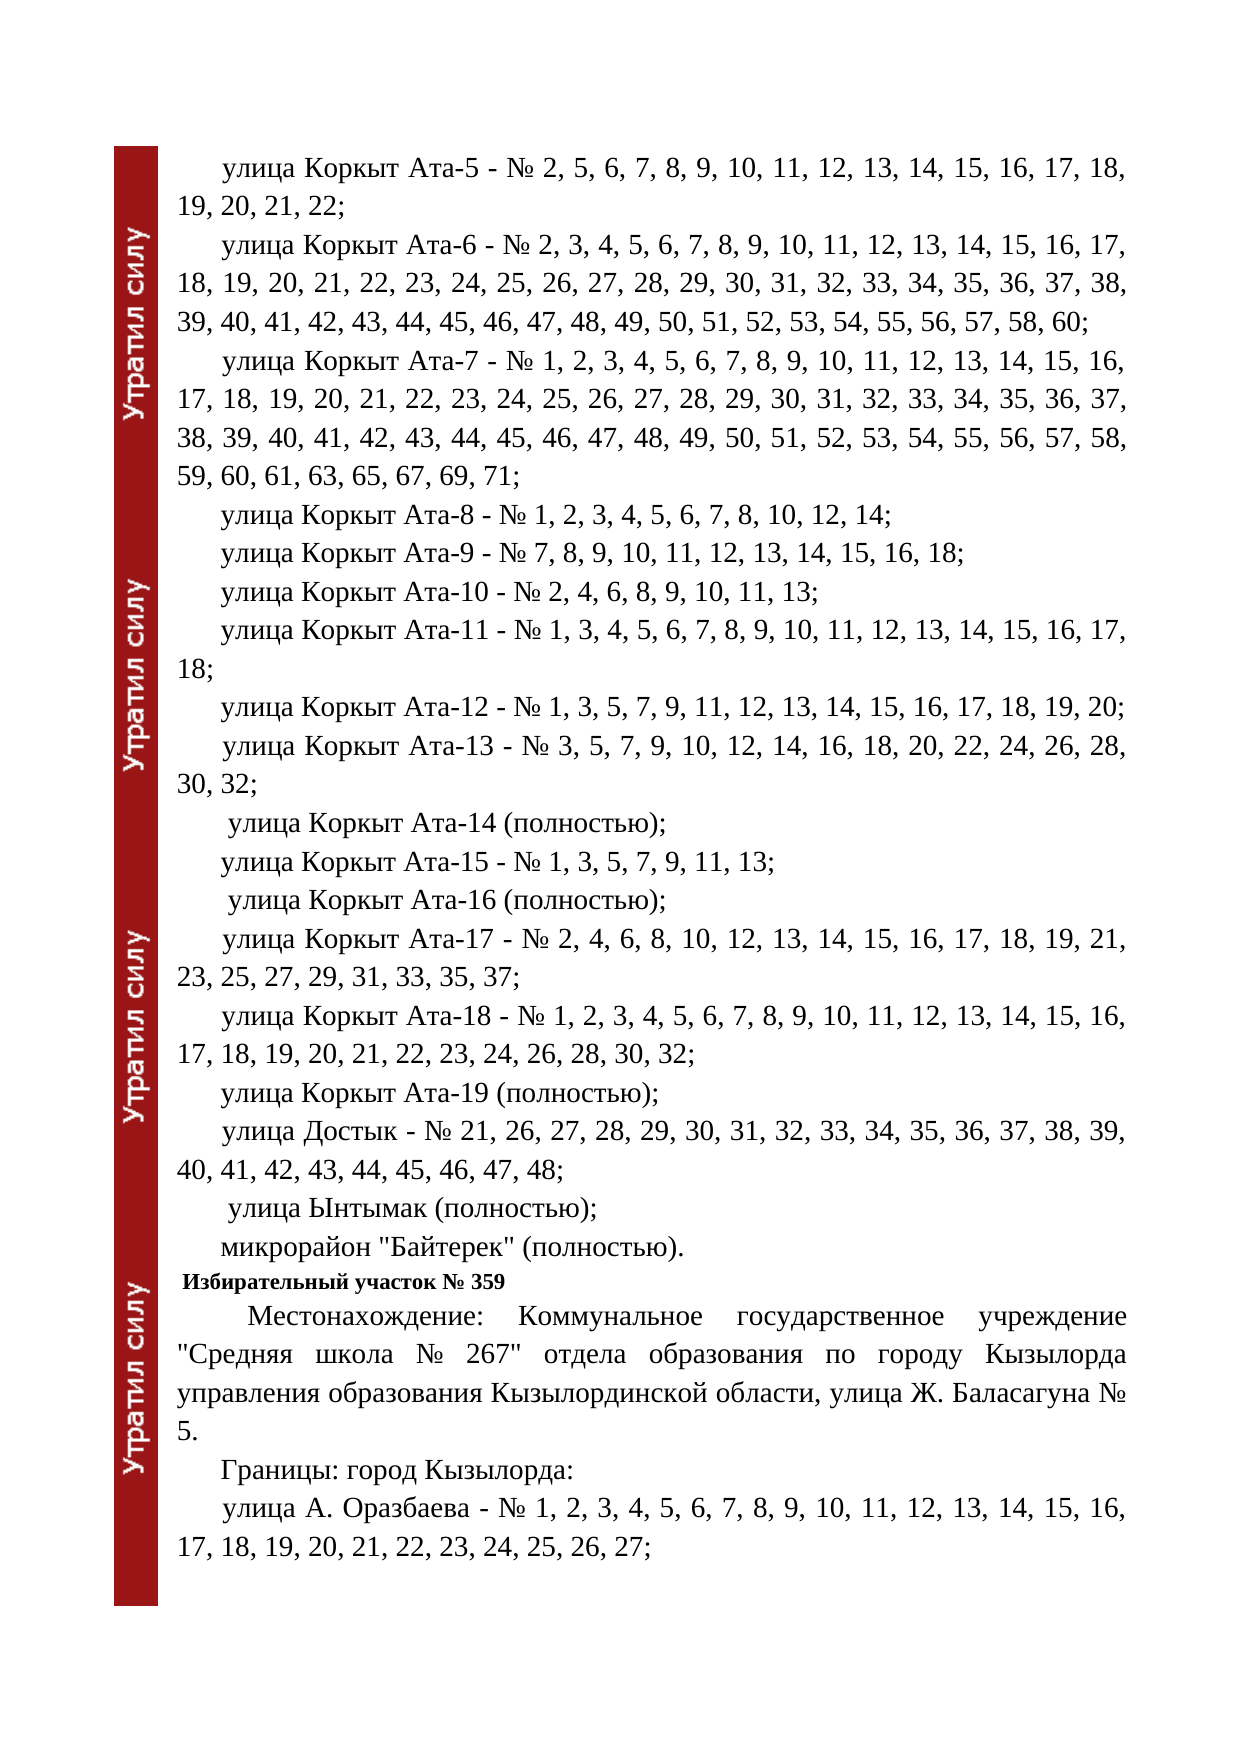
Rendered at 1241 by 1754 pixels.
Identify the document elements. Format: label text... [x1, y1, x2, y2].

text улица Коркыт Ата-16 (полностью); [112, 882, 1128, 916]
text улица Достык - № 21, 26, 27, 28, 29, 30, 31, 32, 33, 34, 35, 36, 37, 38, 39, 40, 41, 42, 43, 44, 45, 46, 47, 48; [112, 1113, 1128, 1186]
picture [114, 1186, 158, 1191]
picture [114, 916, 158, 921]
text улица Коркыт Ата-12 - № 1, 3, 5, 7, 9, 11, 12, 13, 14, 15, 16, 17, 18, 19, 20; [112, 689, 1128, 723]
picture [114, 1294, 158, 1298]
picture [114, 1263, 158, 1268]
picture [114, 1070, 158, 1075]
picture [114, 993, 158, 998]
picture [114, 1447, 158, 1452]
text улица Коркыт Ата-18 - № 1, 2, 3, 4, 5, 6, 7, 8, 9, 10, 11, 12, 13, 14, 15, 16, 17, 18, 19, 20, 21, 22, 23, 24, 26, 28, 30, 32; [112, 998, 1128, 1070]
text Избирательный участок № 359 [112, 1268, 1128, 1294]
picture [114, 607, 158, 612]
picture [114, 723, 158, 728]
text улица Коркыт Ата-11 - № 1, 3, 4, 5, 6, 7, 8, 9, 10, 11, 12, 13, 14, 15, 16, 17, 18; [112, 612, 1128, 684]
picture [114, 569, 158, 574]
text улица Коркыт Ата-7 - № 1, 2, 3, 4, 5, 6, 7, 8, 9, 10, 11, 12, 13, 14, 15, 16, 17, 18, 19, 20, 21, 22, 23, 24, 25, 26, 27, 28, 29, 30, 31, 32, 33, 34, 35, 36, 37, 38, 39, 40, 41, 42, 43, 44, 45, 46, 47, 48, 49, 50, 51, 52, 53, 54, 55, 56, 57, 58, 59, 60, 61, 63, 65, 67, 69, 71; [112, 343, 1128, 492]
picture [114, 1224, 158, 1229]
text Местонахождение: Коммунальное государственное учреждение "Средняя школа № 267" отдела образования по городу Кызылорда управления образования Кызылординской области, улица Ж. Баласагуна № 5. [112, 1298, 1128, 1447]
text улица Коркыт Ата-8 - № 1, 2, 3, 4, 5, 6, 7, 8, 10, 12, 14; [112, 497, 1128, 530]
picture [114, 1108, 158, 1113]
text улица Коркыт Ата-17 - № 2, 4, 6, 8, 10, 12, 13, 14, 15, 16, 17, 18, 19, 21, 23, 25, 27, 29, 31, 33, 35, 37; [112, 921, 1128, 993]
picture [114, 530, 158, 535]
text улица Ынтымак (полностью); [112, 1191, 1128, 1224]
picture [114, 338, 158, 343]
text улица Коркыт Ата-13 - № 3, 5, 7, 9, 10, 12, 14, 16, 18, 20, 22, 24, 26, 28, 30, 32; [112, 728, 1128, 800]
picture [114, 684, 158, 689]
text улица Коркыт Ата-19 (полностью); [112, 1075, 1128, 1108]
picture [114, 146, 158, 150]
picture [114, 800, 158, 805]
picture [114, 839, 158, 844]
text улица А. Оразбаева - № 1, 2, 3, 4, 5, 6, 7, 8, 9, 10, 11, 12, 13, 14, 15, 16, 17, 18, 19, 20, 21, 22, 23, 24, 25, 26, 27; [112, 1491, 1128, 1563]
picture [114, 1486, 158, 1491]
text улица Коркыт Ата-6 - № 2, 3, 4, 5, 6, 7, 8, 9, 10, 11, 12, 13, 14, 15, 16, 17, 18, 19, 20, 21, 22, 23, 24, 25, 26, 27, 28, 29, 30, 31, 32, 33, 34, 35, 36, 37, 38, 39, 40, 41, 42, 43, 44, 45, 46, 47, 48, 49, 50, 51, 52, 53, 54, 55, 56, 57, 58, 60; [112, 227, 1128, 338]
picture [114, 877, 158, 882]
picture [114, 492, 158, 497]
picture [114, 222, 158, 227]
text улица Коркыт Ата-5 - № 2, 5, 6, 7, 8, 9, 10, 11, 12, 13, 14, 15, 16, 17, 18, 19, 20, 21, 22; [112, 150, 1128, 222]
picture [114, 1563, 158, 1606]
text Границы: город Кызылорда: [112, 1452, 1128, 1486]
text улица Коркыт Ата-10 - № 2, 4, 6, 8, 9, 10, 11, 13; [112, 574, 1128, 607]
text улица Коркыт Ата-15 - № 1, 3, 5, 7, 9, 11, 13; [112, 844, 1128, 877]
text улица Коркыт Ата-14 (полностью); [112, 805, 1128, 839]
text улица Коркыт Ата-9 - № 7, 8, 9, 10, 11, 12, 13, 14, 15, 16, 18; [112, 535, 1128, 569]
text микрорайон "Байтерек" (полностью). [112, 1229, 1128, 1263]
